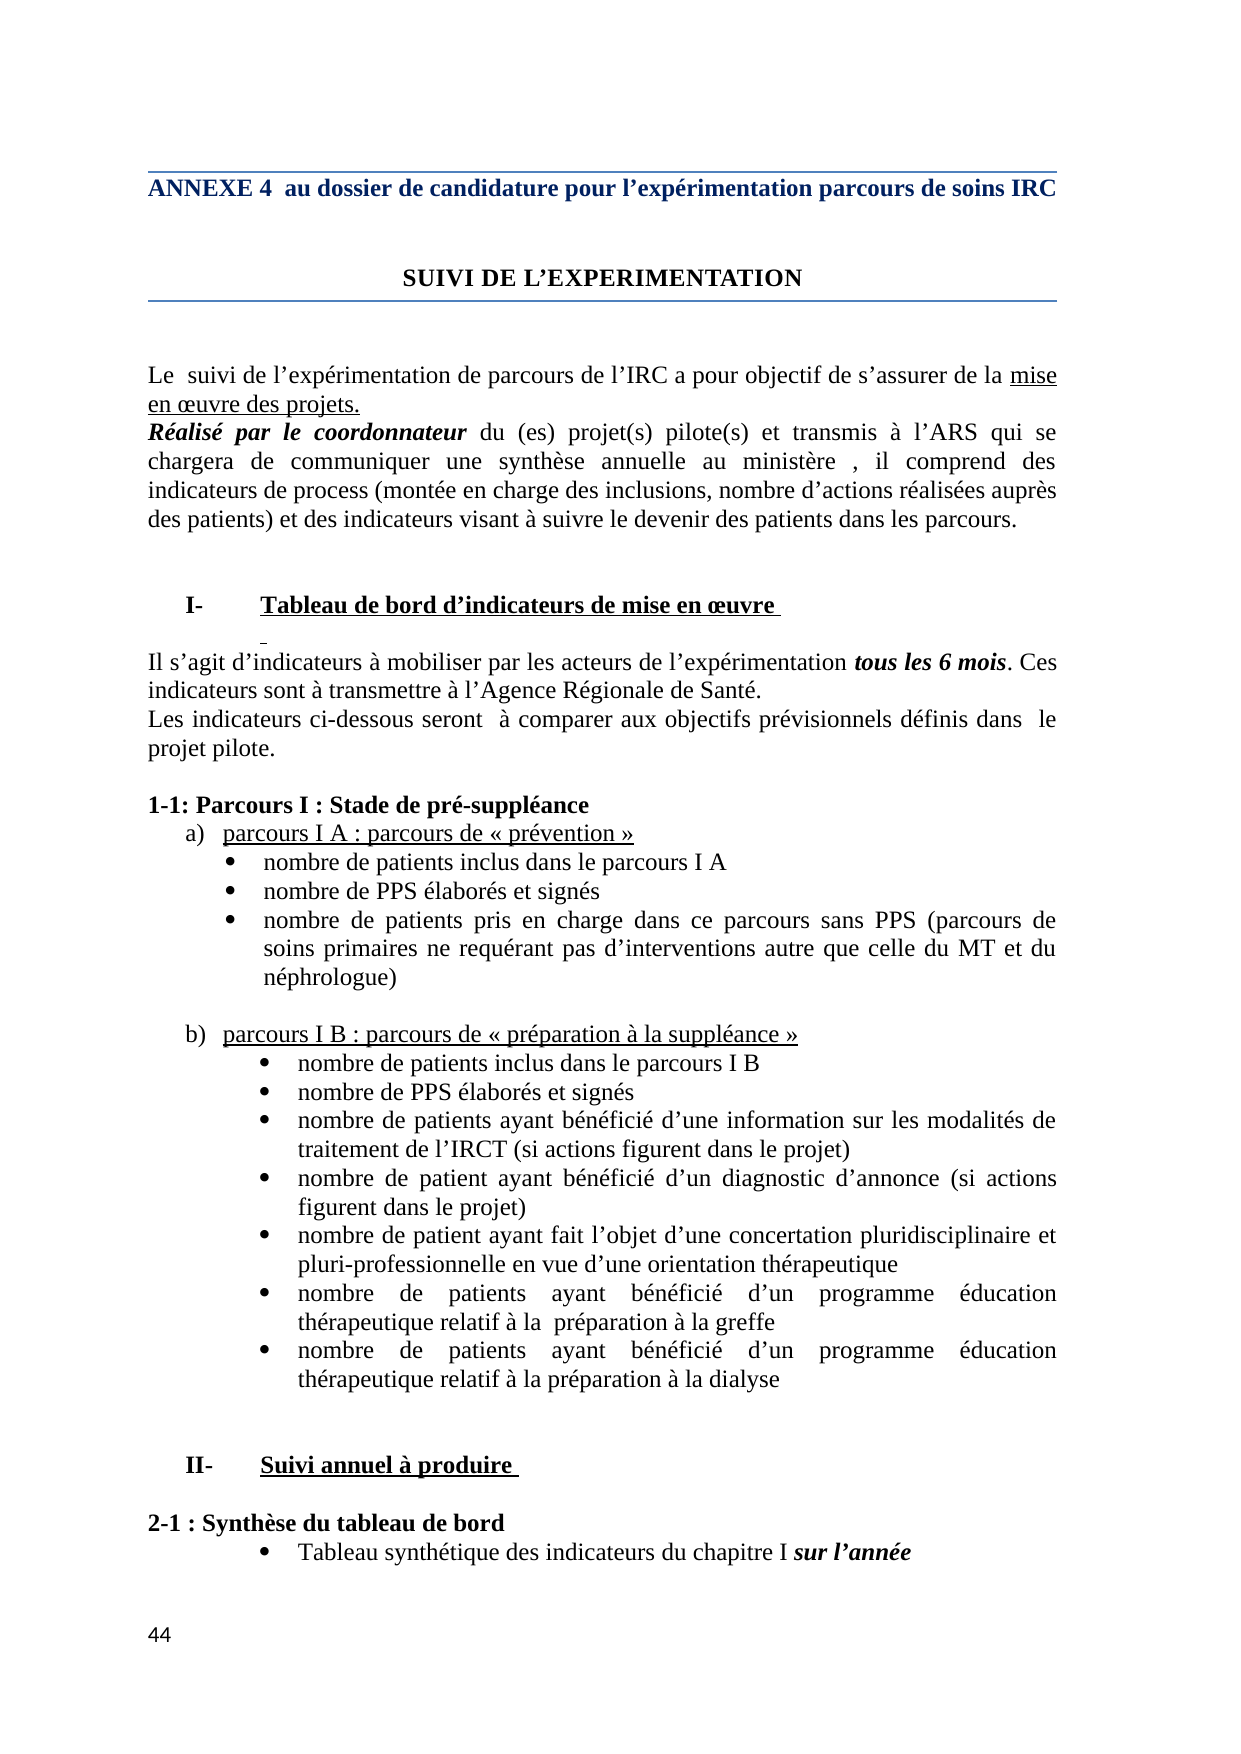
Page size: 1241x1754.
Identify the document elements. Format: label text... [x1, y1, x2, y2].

list nombre de PPS élaborés et signés [226, 876, 1057, 905]
text SUIVI DE L’EXPERIMENTATION [148, 263, 1057, 300]
list nombre de patient ayant bénéficié d’un diagnostic d’annonce (si actions figurent dans le projet) [260, 1163, 1057, 1220]
list nombre de patients inclus dans le parcours I B [260, 1048, 1057, 1077]
list Suivi annuel à produire [185, 1450, 1057, 1479]
text Il s’agit d’indicateurs à mobiliser par les acteurs de l’expérimentation tous les 6 mois. Ces indicateurs sont à transmettre à l’Agence Régionale de Santé. [148, 647, 1057, 704]
list nombre de patients pris en charge dans ce parcours sans PPS (parcours de soins primaires ne requérant pas d’interventions autre que celle du MT et du néphrologue) [226, 905, 1057, 991]
text 2-1 : Synthèse du tableau de bord [148, 1508, 1057, 1537]
text 1-1: Parcours I : Stade de pré-suppléance [148, 790, 1057, 818]
list parcours I B : parcours de « préparation à la suppléance » [185, 1019, 1057, 1048]
text Les indicateurs ci-dessous seront à comparer aux objectifs prévisionnels définis dans le projet pilote. [148, 704, 1057, 762]
list nombre de patients ayant bénéficié d’un programme éducation thérapeutique relatif à la préparation à la dialyse [260, 1335, 1057, 1393]
list nombre de PPS élaborés et signés [260, 1077, 1057, 1105]
list nombre de patients ayant bénéficié d’un programme éducation thérapeutique relatif à la préparation à la greffe [260, 1278, 1057, 1335]
list nombre de patients inclus dans le parcours I A [226, 847, 1057, 876]
list nombre de patients ayant bénéficié d’une information sur les modalités de traitement de l’IRCT (si actions figurent dans le projet) [260, 1105, 1057, 1163]
text Réalisé par le coordonnateur du (es) projet(s) pilote(s) et transmis à l’ARS qui se chargera de communiquer une synthèse annuelle au ministère , il comprend des indicateurs de process (montée en charge des inclusions, nombre d’actions réalisées auprès des patients) et des indicateurs visant à suivre le devenir des patients dans les parcours. [148, 417, 1057, 532]
list nombre de patient ayant fait l’objet d’une concertation pluridisciplinaire et pluri-professionnelle en vue d’une orientation thérapeutique [260, 1220, 1057, 1278]
text ANNEXE 4 au dossier de candidature pour l’expérimentation parcours de soins IRC [148, 173, 1093, 202]
list Tableau de bord d’indicateurs de mise en œuvre [185, 590, 1057, 619]
text Le suivi de l’expérimentation de parcours de l’IRC a pour objectif de s’assurer de la mise en œuvre des projets. [148, 360, 1057, 417]
list Tableau synthétique des indicateurs du chapitre I sur l’année [260, 1537, 1057, 1565]
list parcours I A : parcours de « prévention » [185, 818, 1057, 847]
